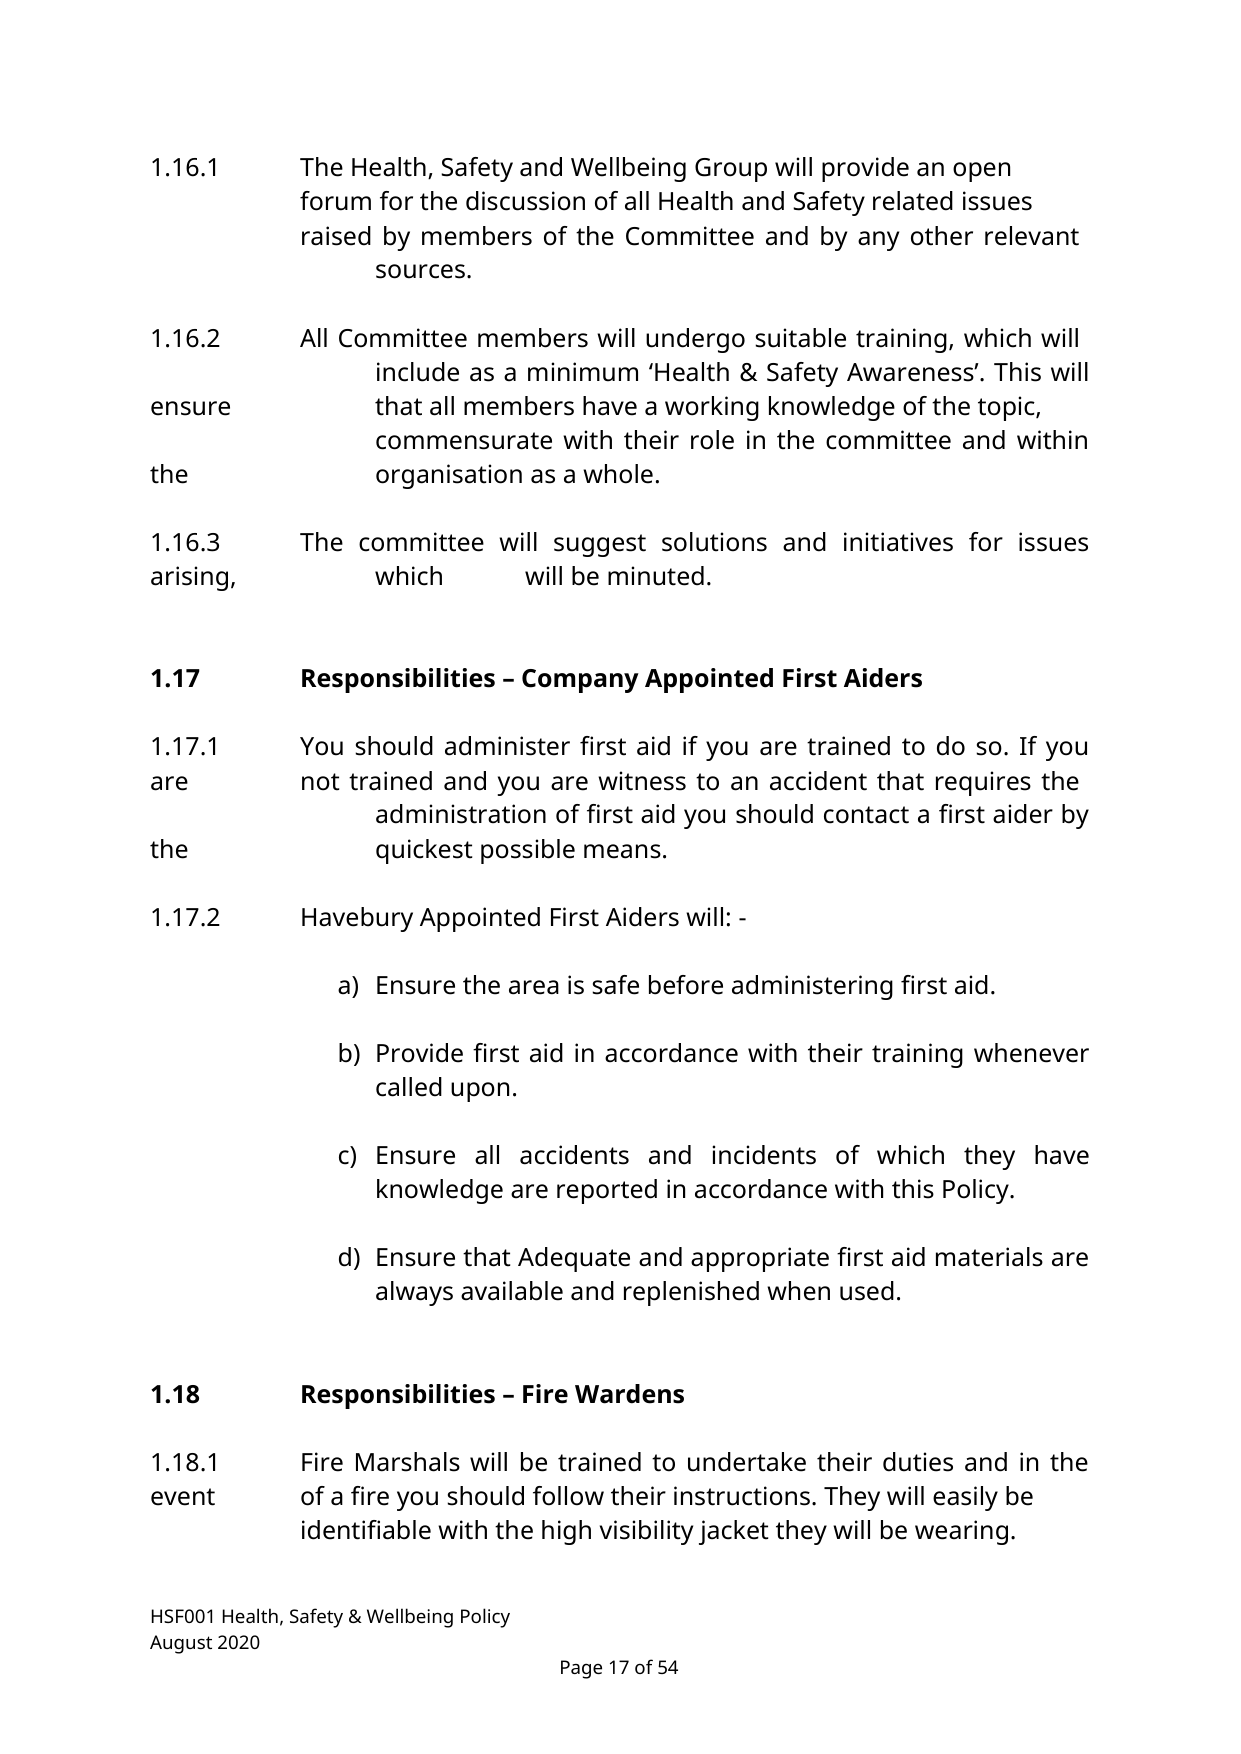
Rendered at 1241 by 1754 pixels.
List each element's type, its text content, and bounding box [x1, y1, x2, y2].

text 1.16.1 The Health, Safety and Wellbeing Group will provide an open forum for the discussion of all Health and Safety related issues raised by members of the Committee and by any other relevant sources. [150, 150, 1090, 286]
list Ensure the area is safe before administering first aid. [337, 967, 1090, 1002]
text 1.18.1 Fire Marshals will be trained to undertake their duties and in the event of a fire you should follow their instructions. They will easily be identifiable with the high visibility jacket they will be wearing. [150, 1444, 1090, 1547]
text 1.17 Responsibilities – Company Appointed First Aiders [150, 661, 1090, 695]
text 1.16.3 The committee will suggest solutions and initiatives for issues arising, which will be minuted. [150, 525, 1090, 593]
text 1.18 Responsibilities – Fire Wardens [150, 1376, 1090, 1410]
text 1.17.2 Havebury Appointed First Aiders will: - [150, 899, 1090, 933]
text 1.17.1 You should administer first aid if you are trained to do so. If you are not trained and you are witness to an accident that requires the administration of first aid you should contact a first aider by the quickest possible means. [150, 729, 1090, 865]
list Ensure that Adequate and appropriate first aid materials are always available and replenished when used. [337, 1240, 1090, 1308]
text 1.16.2 All Committee members will undergo suitable training, which will include as a minimum ‘Health & Safety Awareness’. This will ensure that all members have a working knowledge of the topic, commensurate with their role in the committee and within the organisation as a whole. [150, 320, 1090, 491]
list Provide first aid in accordance with their training whenever called upon. [337, 1036, 1090, 1104]
list Ensure all accidents and incidents of which they have knowledge are reported in accordance with this Policy. [337, 1138, 1090, 1206]
